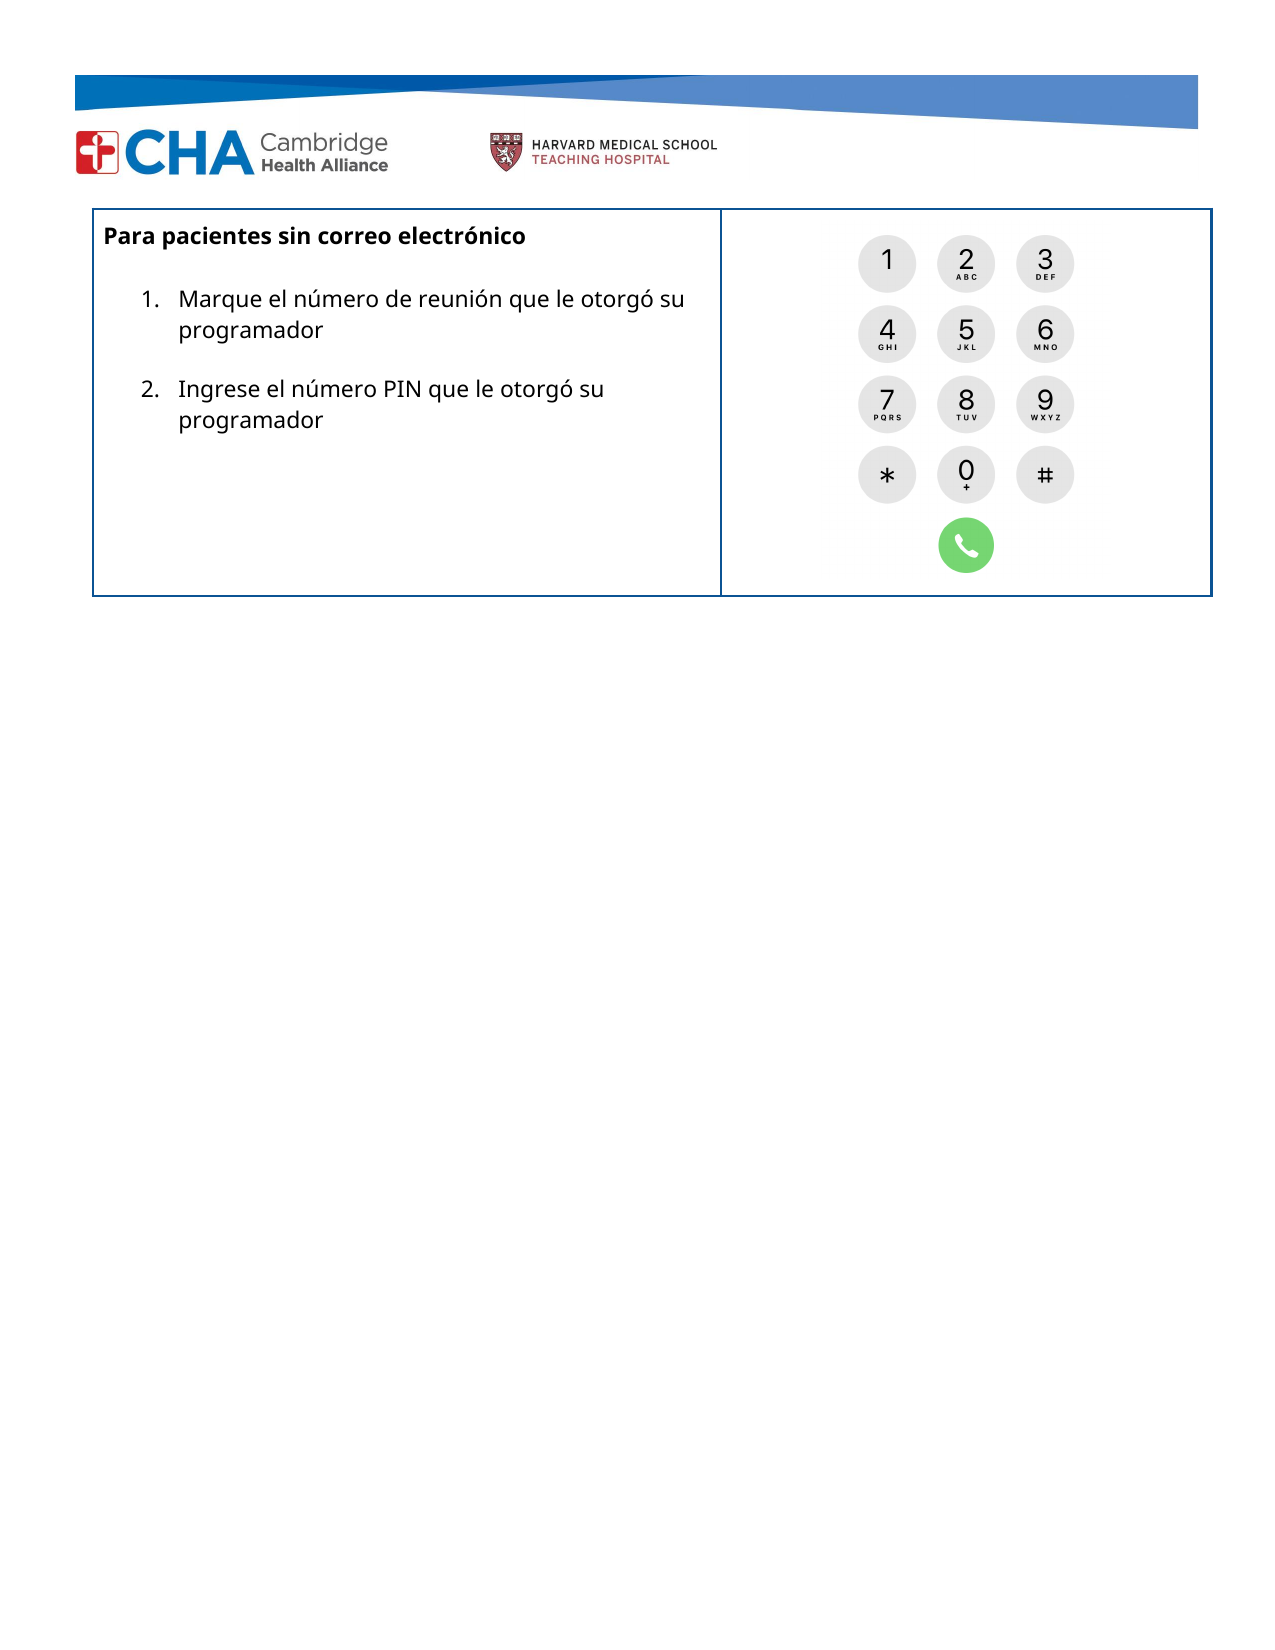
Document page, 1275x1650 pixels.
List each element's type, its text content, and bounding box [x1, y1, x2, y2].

picture [821, 220, 1111, 579]
table_cell [722, 210, 1210, 595]
table_cell Para pacientes sin correo electrónico Marque el número de reunión que le otorgó su programador Ingrese el número PIN que le otorgó su programador [94, 210, 720, 595]
picture [75, 75, 1199, 180]
